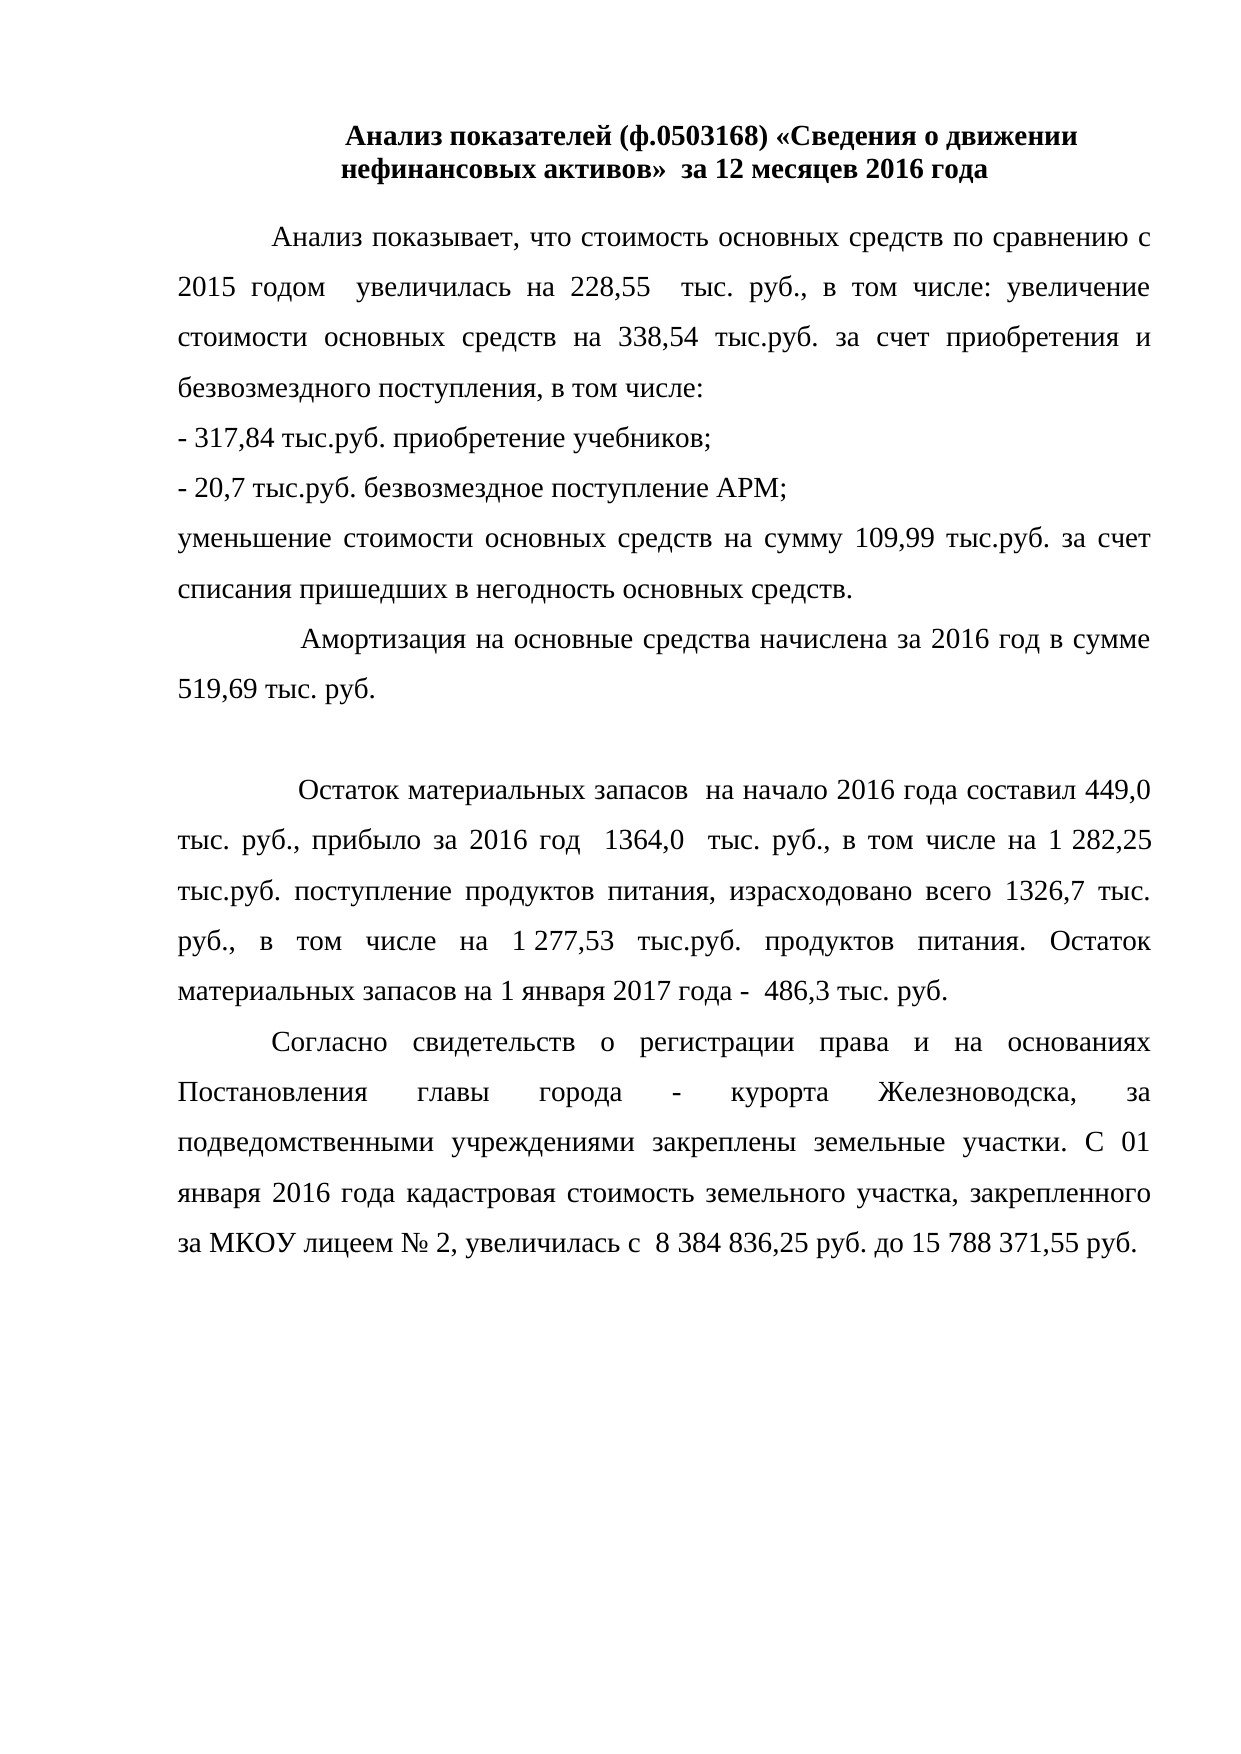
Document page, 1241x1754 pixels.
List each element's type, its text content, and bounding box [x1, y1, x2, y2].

text Остаток материальных запасов на начало 2016 года составил 449,0 тыс. руб., прибыло за 2016 год 1364,0 тыс. руб., в том числе на 1 282,25 тыс.руб. поступление продуктов питания, израсходовано всего 1326,7 тыс. руб., в том числе на 1 277,53 тыс.руб. продуктов питания. Остаток материальных запасов на 1 января 2017 года - 486,3 тыс. руб. [177, 772, 1152, 1007]
text Амортизация на основные средства начислена за 2016 год в сумме 519,69 тыс. руб. [177, 621, 1152, 705]
text уменьшение стоимости основных средств на сумму 109,99 тыс.руб. за счет списания пришедших в негодность основных средств. [177, 521, 1152, 604]
text - 20,7 тыс.руб. безвозмездное поступление АРМ; [177, 470, 1152, 504]
text Анализ показателей (ф.0503168) «Сведения о движении нефинансовых активов» за 12 месяцев 2016 года [177, 118, 1152, 185]
text Согласно свидетельств о регистрации права и на основаниях Постановления главы города - курорта Железноводска, за подведомственными учреждениями закреплены земельные участки. С 01 января 2016 года кадастровая стоимость земельного участка, закрепленного за МКОУ лицеем № 2, увеличилась с 8 384 836,25 руб. до 15 788 371,55 руб. [177, 1024, 1152, 1258]
text Анализ показывает, что стоимость основных средств по сравнению с 2015 годом увеличилась на 228,55 тыс. руб., в том числе: увеличение стоимости основных средств на 338,54 тыс.руб. за счет приобретения и безвозмездного поступления, в том числе: [177, 219, 1152, 403]
text - 317,84 тыс.руб. приобретение учебников; [177, 420, 1152, 453]
